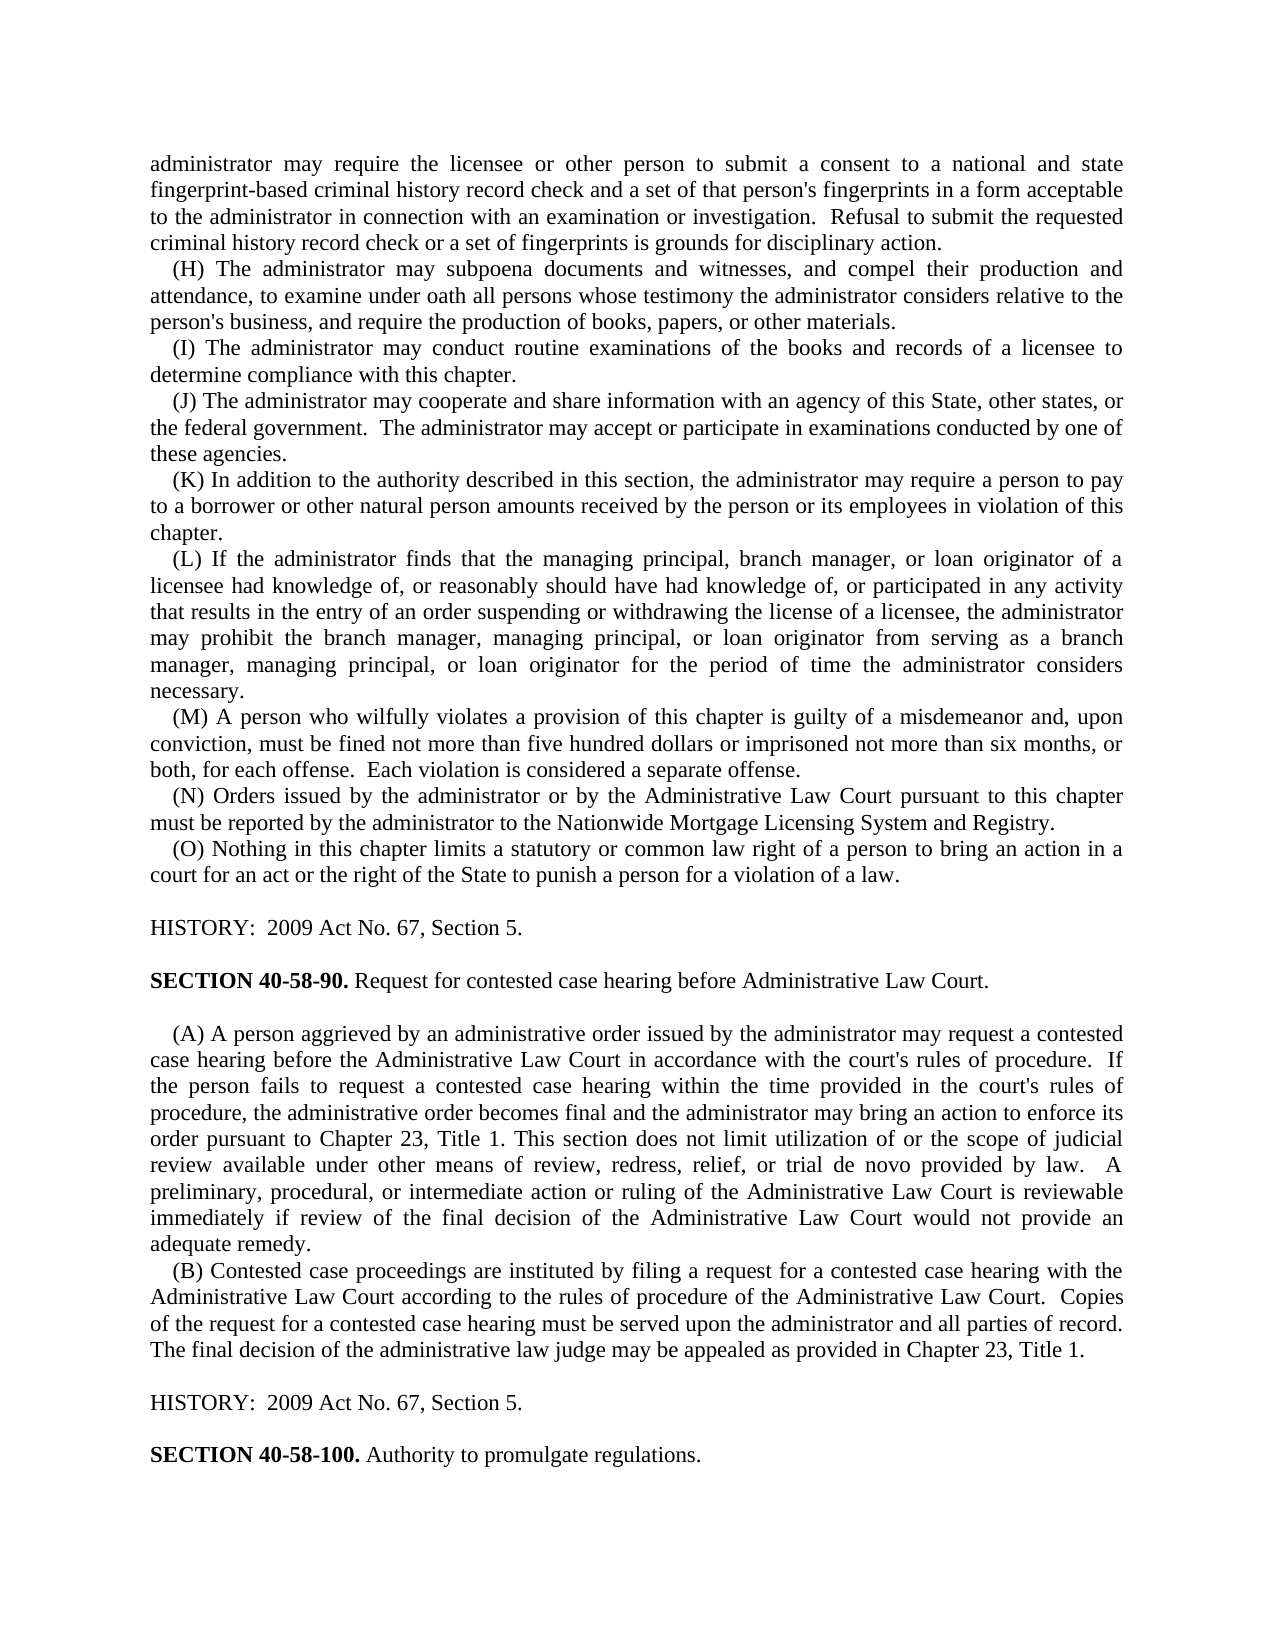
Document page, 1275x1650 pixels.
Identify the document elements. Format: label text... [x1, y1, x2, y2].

text HISTORY: 2009 Act No. 67, Section 5. [150, 1389, 1125, 1415]
text (B) Contested case proceedings are instituted by filing a request for a contested case hearing with the Administrative Law Court according to the rules of procedure of the Administrative Law Court. Copies of the request for a contested case hearing must be served upon the administrator and all parties of record. The final decision of the administrative law judge may be appealed as provided in Chapter 23, Title 1. [150, 1257, 1125, 1362]
text SECTION 40-58-90. Request for contested case hearing before Administrative Law Court. [150, 967, 1125, 993]
text (O) Nothing in this chapter limits a statutory or common law right of a person to bring an action in a court for an act or the right of the State to punish a person for a violation of a law. [150, 835, 1125, 888]
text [150, 150, 1125, 255]
text (H) The administrator may subpoena documents and witnesses, and compel their production and attendance, to examine under oath all persons whose testimony the administrator considers relative to the person's business, and require the production of books, papers, or other materials. [150, 255, 1125, 334]
text SECTION 40-58-100. Authority to promulgate regulations. [150, 1441, 1125, 1468]
text (I) The administrator may conduct routine examinations of the books and records of a licensee to determine compliance with this chapter. [150, 334, 1125, 387]
text HISTORY: 2009 Act No. 67, Section 5. [150, 914, 1125, 941]
text (A) A person aggrieved by an administrative order issued by the administrator may request a contested case hearing before the Administrative Law Court in accordance with the court's rules of procedure. If the person fails to request a contested case hearing within the time provided in the court's rules of procedure, the administrative order becomes final and the administrator may bring an action to enforce its order pursuant to Chapter 23, Title 1. This section does not limit utilization of or the scope of judicial review available under other means of review, redress, relief, or trial de novo provided by law. A preliminary, procedural, or intermediate action or ruling of the Administrative Law Court is reviewable immediately if review of the final decision of the Administrative Law Court would not provide an adequate remedy. [150, 1020, 1125, 1257]
text (K) In addition to the authority described in this section, the administrator may require a person to pay to a borrower or other natural person amounts received by the person or its employees in violation of this chapter. [150, 466, 1125, 545]
text (N) Orders issued by the administrator or by the Administrative Law Court pursuant to this chapter must be reported by the administrator to the Nationwide Mortgage Licensing System and Registry. [150, 782, 1125, 835]
text (M) A person who wilfully violates a provision of this chapter is guilty of a misdemeanor and, upon conviction, must be fined not more than five hundred dollars or imprisoned not more than six months, or both, for each offense. Each violation is considered a separate offense. [150, 703, 1125, 782]
text (J) The administrator may cooperate and share information with an agency of this State, other states, or the federal government. The administrator may accept or participate in examinations conducted by one of these agencies. [150, 387, 1125, 466]
text (L) If the administrator finds that the managing principal, branch manager, or loan originator of a licensee had knowledge of, or reasonably should have had knowledge of, or participated in any activity that results in the entry of an order suspending or withdrawing the license of a licensee, the administrator may prohibit the branch manager, managing principal, or loan originator from serving as a branch manager, managing principal, or loan originator for the period of time the administrator considers necessary. [150, 545, 1125, 703]
